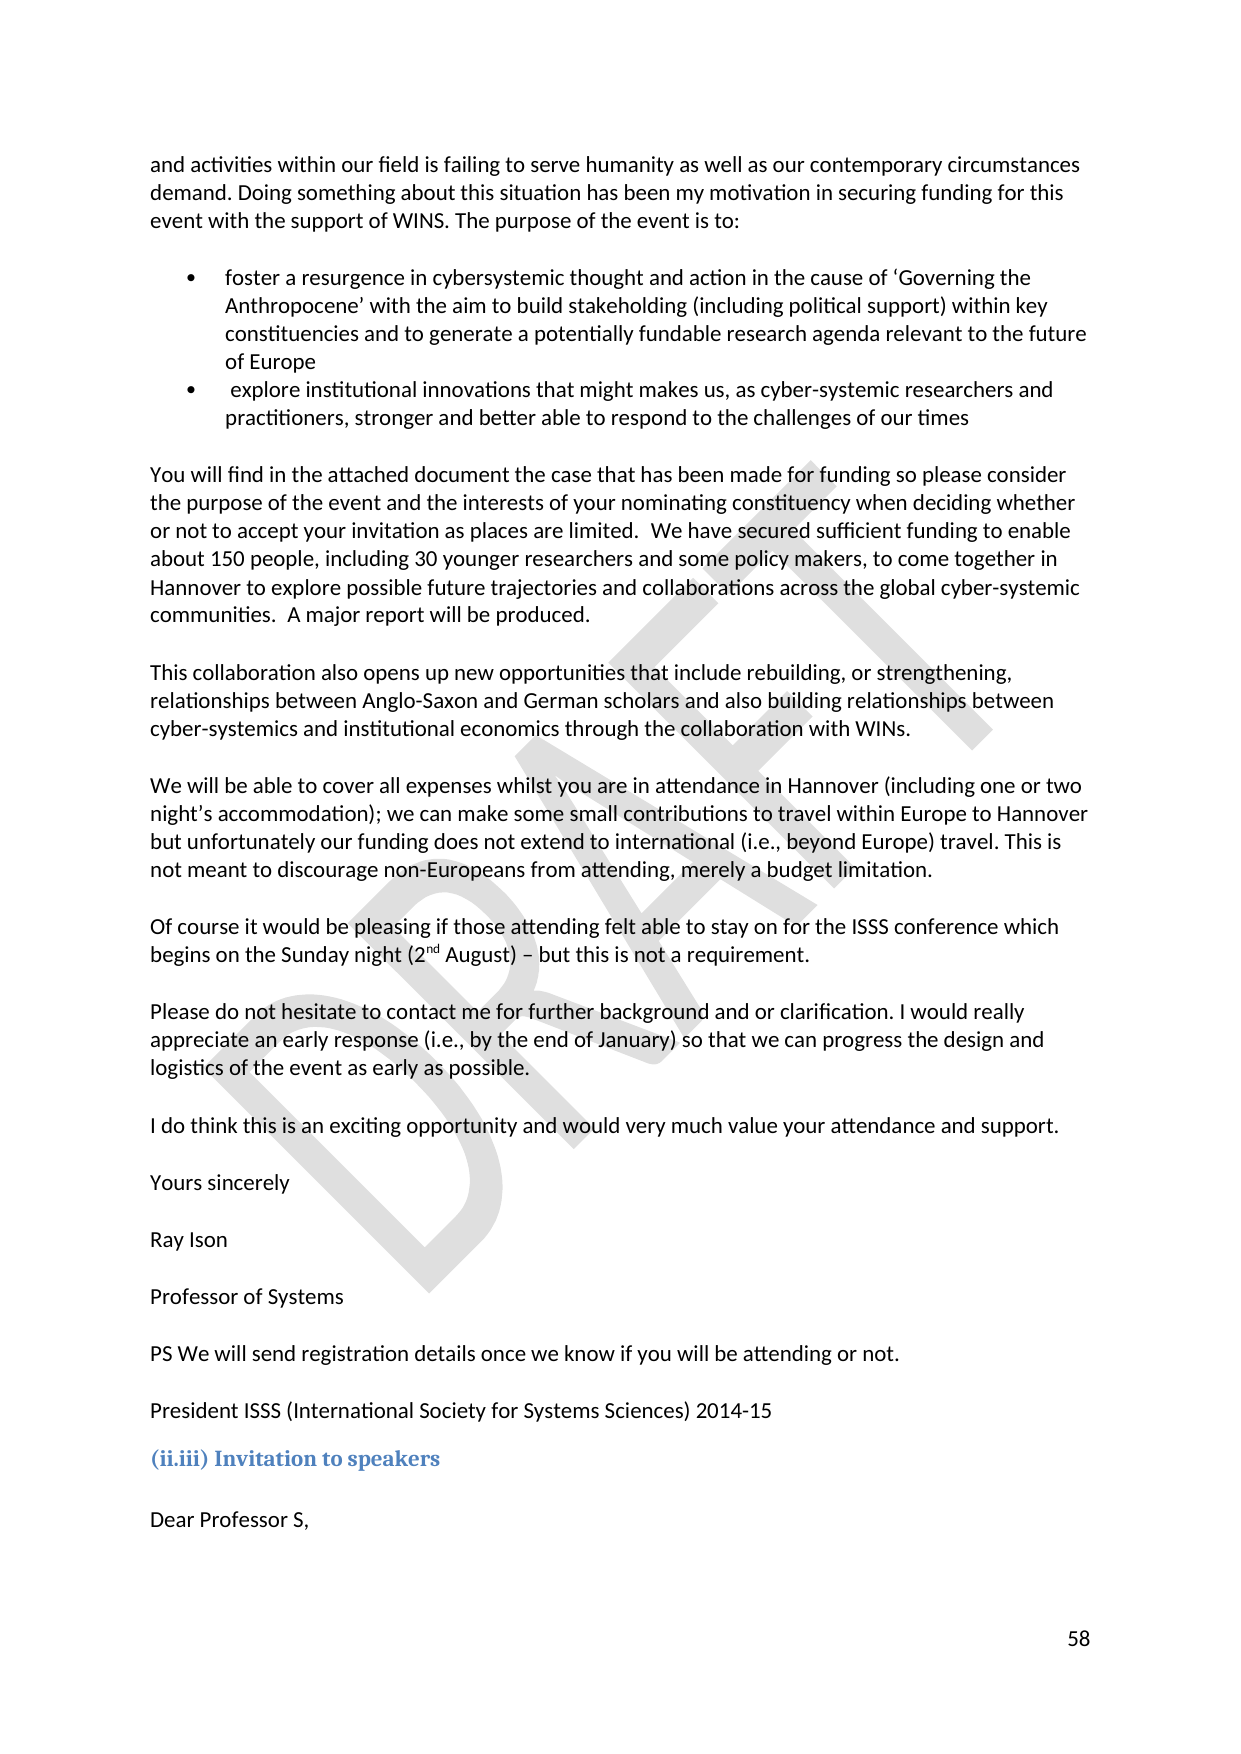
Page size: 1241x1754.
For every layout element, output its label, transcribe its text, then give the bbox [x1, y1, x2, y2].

text We will be able to cover all expenses whilst you are in attendance in Hannover (including one or two night’s accommodation); we can make some small contributions to travel within Europe to Hannover but unfortunately our funding does not extend to international (i.e., beyond Europe) travel. This is not meant to discourage non-Europeans from attending, merely a budget limitation. [150, 771, 1090, 883]
text PS We will send registration details once we know if you will be attending or not. [150, 1339, 1090, 1367]
text You will find in the attached document the case that has been made for funding so please consider the purpose of the event and the interests of your nominating constituency when deciding whether or not to accept your invitation as places are limited. We have secured sufficient funding to enable about 150 people, including 30 younger researchers and some policy makers, to come together in Hannover to explore possible future trajectories and collaborations across the global cyber-systemic communities. A major report will be produced. [150, 461, 1090, 629]
subtitle (ii.iii) Invitation to speakers [150, 1446, 1090, 1472]
text Ray Ison [150, 1225, 1090, 1253]
list explore institutional innovations that might makes us, as cyber-systemic researchers and practitioners, stronger and better able to respond to the challenges of our times [187, 375, 1090, 431]
text Please do not hesitate to contact me for further background and or clarification. I would really appreciate an early response (i.e., by the end of January) so that we can progress the design and logistics of the event as early as possible. [150, 997, 1090, 1082]
text Yours sincerely [150, 1168, 1090, 1196]
text Professor of Systems [150, 1282, 1090, 1310]
text This collaboration also opens up new opportunities that include rebuilding, or strengthening, relationships between Anglo-Saxon and German scholars and also building relationships between cyber-systemics and institutional economics through the collaboration with WINs. [150, 658, 1090, 742]
list foster a resurgence in cybersystemic thought and action in the cause of ‘Governing the Anthropocene’ with the aim to build stakeholding (including political support) within key constituencies and to generate a potentially fundable research agenda relevant to the future of Europe [187, 263, 1090, 375]
text I do think this is an exciting opportunity and would very much value your attendance and support. [150, 1111, 1090, 1139]
text Dear Professor S, [150, 1505, 1090, 1533]
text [150, 150, 1090, 234]
text Of course it would be pleasing if those attending felt able to stay on for the ISSS conference which begins on the Sunday night (2nd August) – but this is not a requirement. [150, 912, 1090, 968]
text President ISSS (International Society for Systems Sciences) 2014-15 [150, 1397, 1090, 1425]
